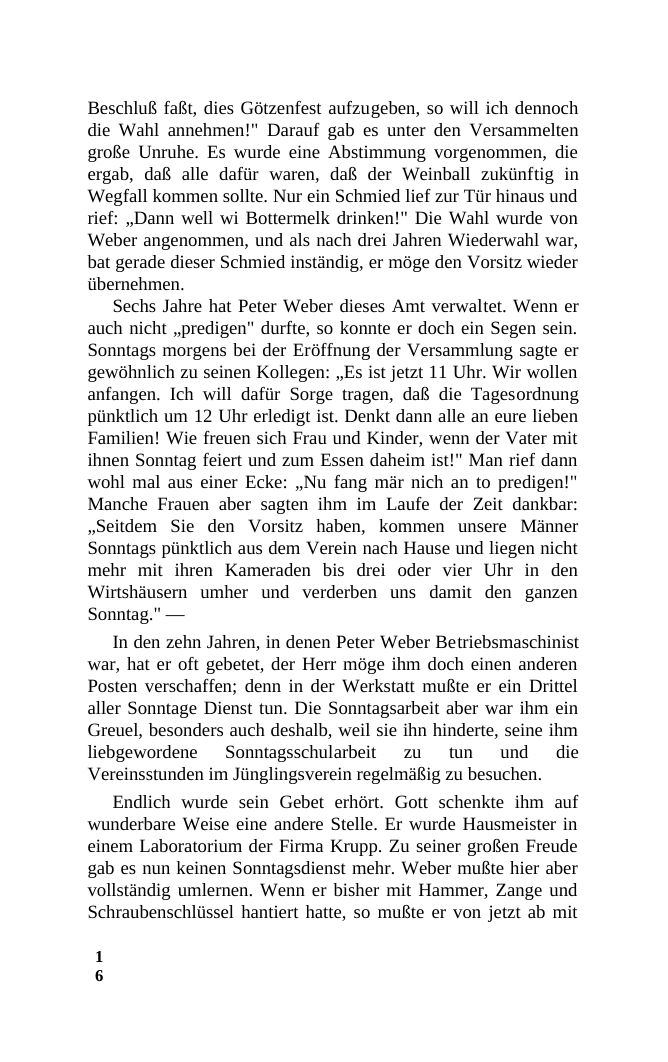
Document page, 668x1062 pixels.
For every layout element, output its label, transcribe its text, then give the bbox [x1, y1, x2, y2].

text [87, 97, 579, 295]
text In den zehn Jahren, in denen Peter Weber Betriebsmaschinist war, hat er oft gebetet, der Herr möge ihm doch einen anderen Posten verschaffen; denn in der Werkstatt mußte er ein Drittel aller Sonntage Dienst tun. Die Sonntagsarbeit aber war ihm ein Greuel, besonders auch deshalb, weil sie ihn hinderte, seine ihm liebgewordene Sonntagsschularbeit zu tun und die Vereinsstunden im Jünglingsverein regelmäßig zu besuchen. [87, 631, 579, 785]
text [87, 791, 579, 923]
text Sechs Jahre hat Peter Weber dieses Amt verwaltet. Wenn er auch nicht „predigen" durfte, so konnte er doch ein Segen sein. Sonntags morgens bei der Eröffnung der Versammlung sagte er gewöhnlich zu seinen Kollegen: „Es ist jetzt 11 Uhr. Wir wollen anfangen. Ich will dafür Sorge tragen, daß die Tagesordnung pünktlich um 12 Uhr erledigt ist. Denkt dann alle an eure lieben Familien! Wie freuen sich Frau und Kinder, wenn der Vater mit ihnen Sonntag feiert und zum Essen daheim ist!" Man rief dann wohl mal aus einer Ecke: „Nu fang mär nich an to predigen!" Manche Frauen aber sagten ihm im Laufe der Zeit dankbar: „Seitdem Sie den Vorsitz haben, kommen unsere Männer Sonntags pünktlich aus dem Verein nach Hause und liegen nicht mehr mit ihren Kameraden bis drei oder vier Uhr in den Wirtshäusern umher und verderben uns damit den ganzen Sonntag." — [87, 295, 579, 625]
